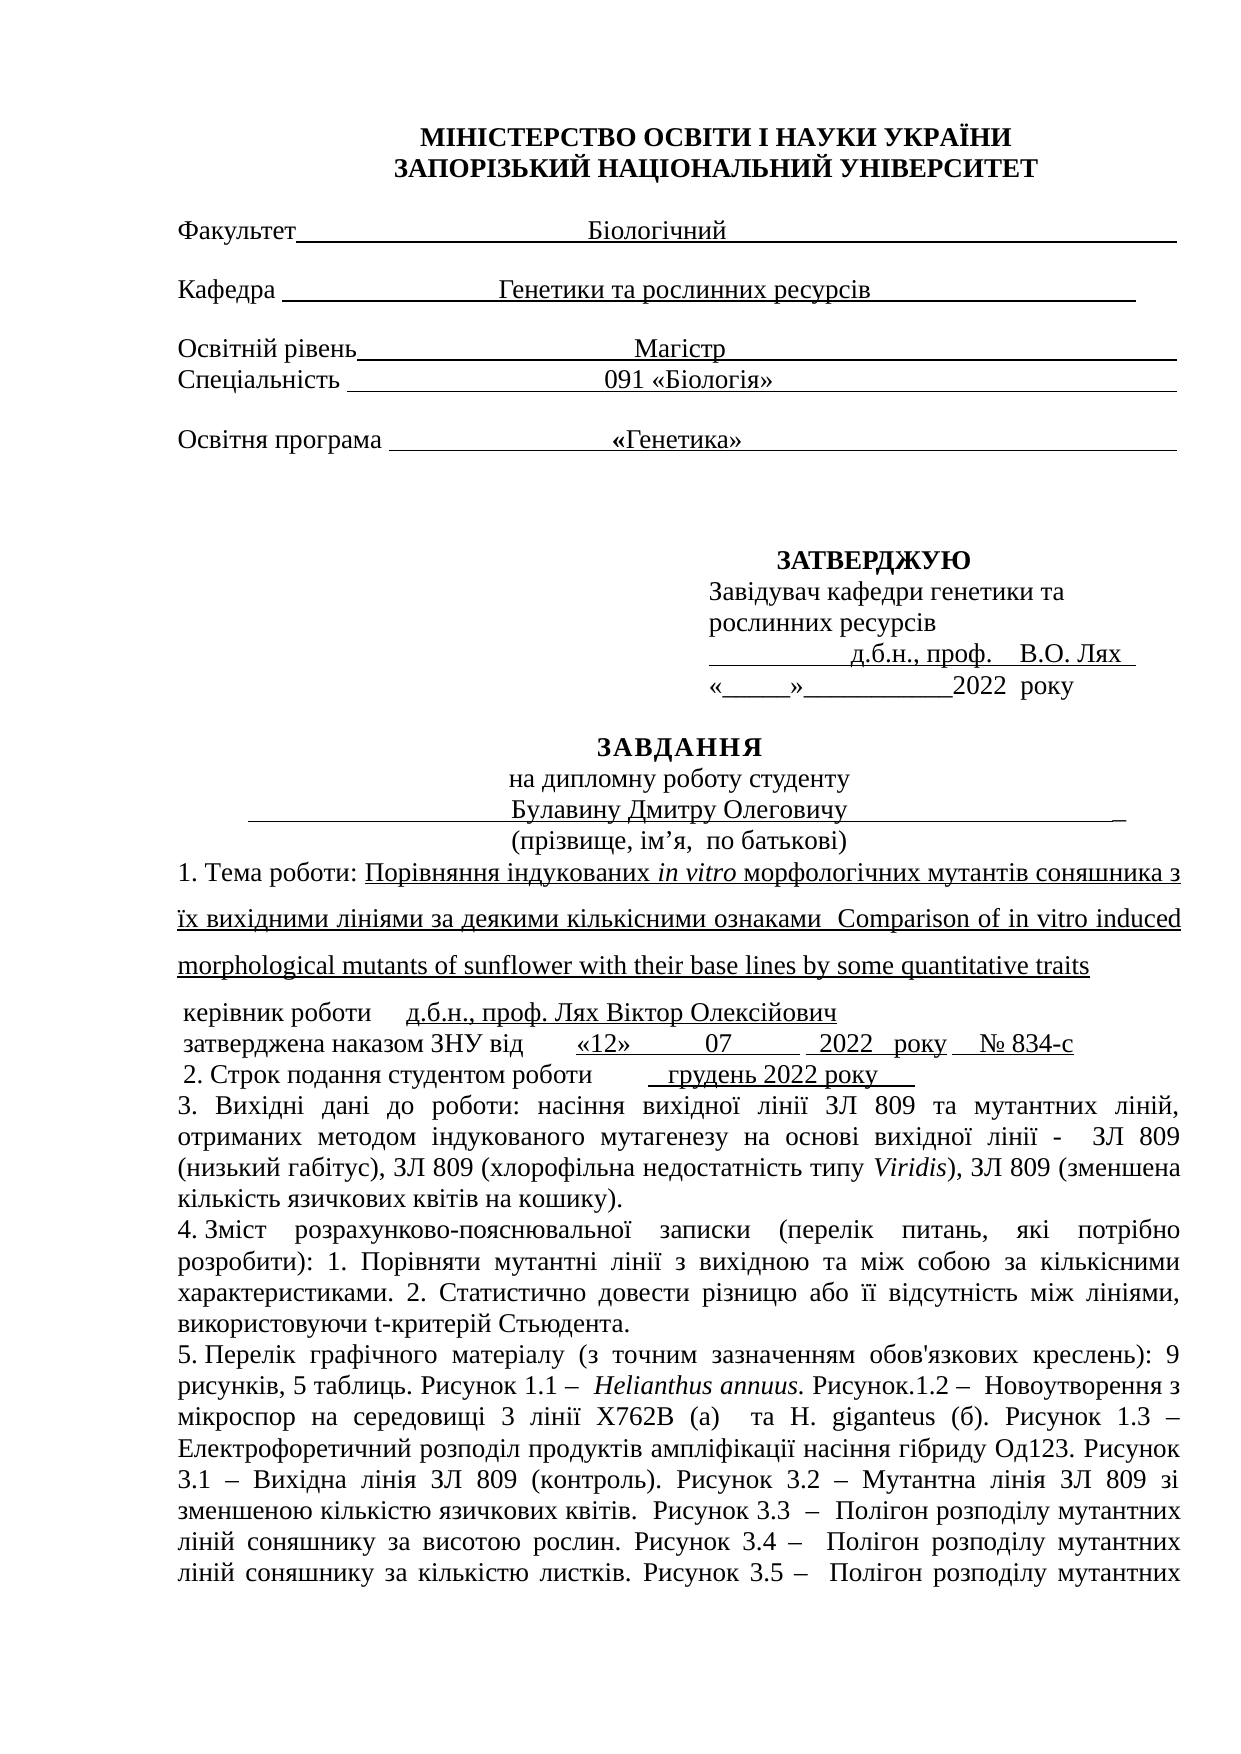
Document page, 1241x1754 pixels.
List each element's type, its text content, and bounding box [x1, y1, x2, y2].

text Булавину Дмитру Олеговичу _ [177, 793, 1196, 824]
text 1. Тема роботи: Порівняння індукованих in vitro морфологічних мутантів соняшника з їх вихідними лініями за деякими кількісними ознаками Comparison of in vitro induced morphological mutants of sunflower with their base lines by some quantitative traits [177, 931, 1181, 980]
text 1. Тема роботи: Порівняння індукованих in vitro морфологічних мутантів соняшника з їх вихідними лініями за деякими кількісними ознаками Comparison of in vitro induced morphological mutants of sunflower with their base lines by some quantitative traits [177, 856, 1181, 929]
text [177, 1338, 1181, 1587]
list 3. Вихідні дані до роботи: насіння вихідної лінії ЗЛ 809 та мутантних ліній, отриманих методом індукованого мутагенезу на основі вихідної лінії - ЗЛ 809 (низький габітус), ЗЛ 809 (хлорофільна недостатність типу Viridis), ЗЛ 809 (зменшена кількість язичкових квітів на кошику). [177, 1089, 1181, 1214]
text Завідувач кафедри генетики та [709, 575, 1181, 606]
text (прізвище, ім’я, по батькові) [177, 824, 1181, 856]
text «_____»___________2022 року [709, 669, 1181, 700]
text керівник роботи д.б.н., проф. Лях Віктор Олексійович [183, 996, 1181, 1027]
text Завдання [177, 731, 1181, 762]
text Факультет Біологічний [177, 214, 1181, 273]
text Освітня програма «Генетика» [177, 423, 1181, 482]
text ЗАТВЕРДЖУЮ [709, 544, 1181, 575]
text затверджена наказом ЗНУ від «12» 07 2022 року № 834-с [183, 1027, 1181, 1058]
text ЗАПОРІЗЬКИЙ НАЦІОНАЛЬНИЙ УНІВЕРСИТЕТ [177, 152, 1181, 183]
text д.б.н., проф. В.О. Лях [709, 638, 1181, 669]
text Спеціальність 091 «Біологія» [177, 363, 1181, 423]
text на дипломну роботу студенту [177, 762, 1181, 793]
text Кафедра Генетики та рослинних ресурсів [177, 273, 1181, 332]
text Освітній рівень Магістр [177, 332, 1181, 363]
text МІНІСТЕРСТВО ОСВІТИ І НАУКИ УКРАЇНИ [177, 121, 1181, 152]
text рослинних ресурсів [709, 606, 1181, 638]
text 4. Зміст розрахунково-пояснювальної записки (перелік питань, які потрібно розробити): 1. Порівняти мутантні лінії з вихідною та між собою за кількісними характеристиками. 2. Статистично довести різницю або її відсутність між лініями, використовуючи t-критерій Стьюдента. [177, 1214, 1181, 1338]
text 2. Строк подання студентом роботи грудень 2022 року [183, 1058, 1181, 1089]
